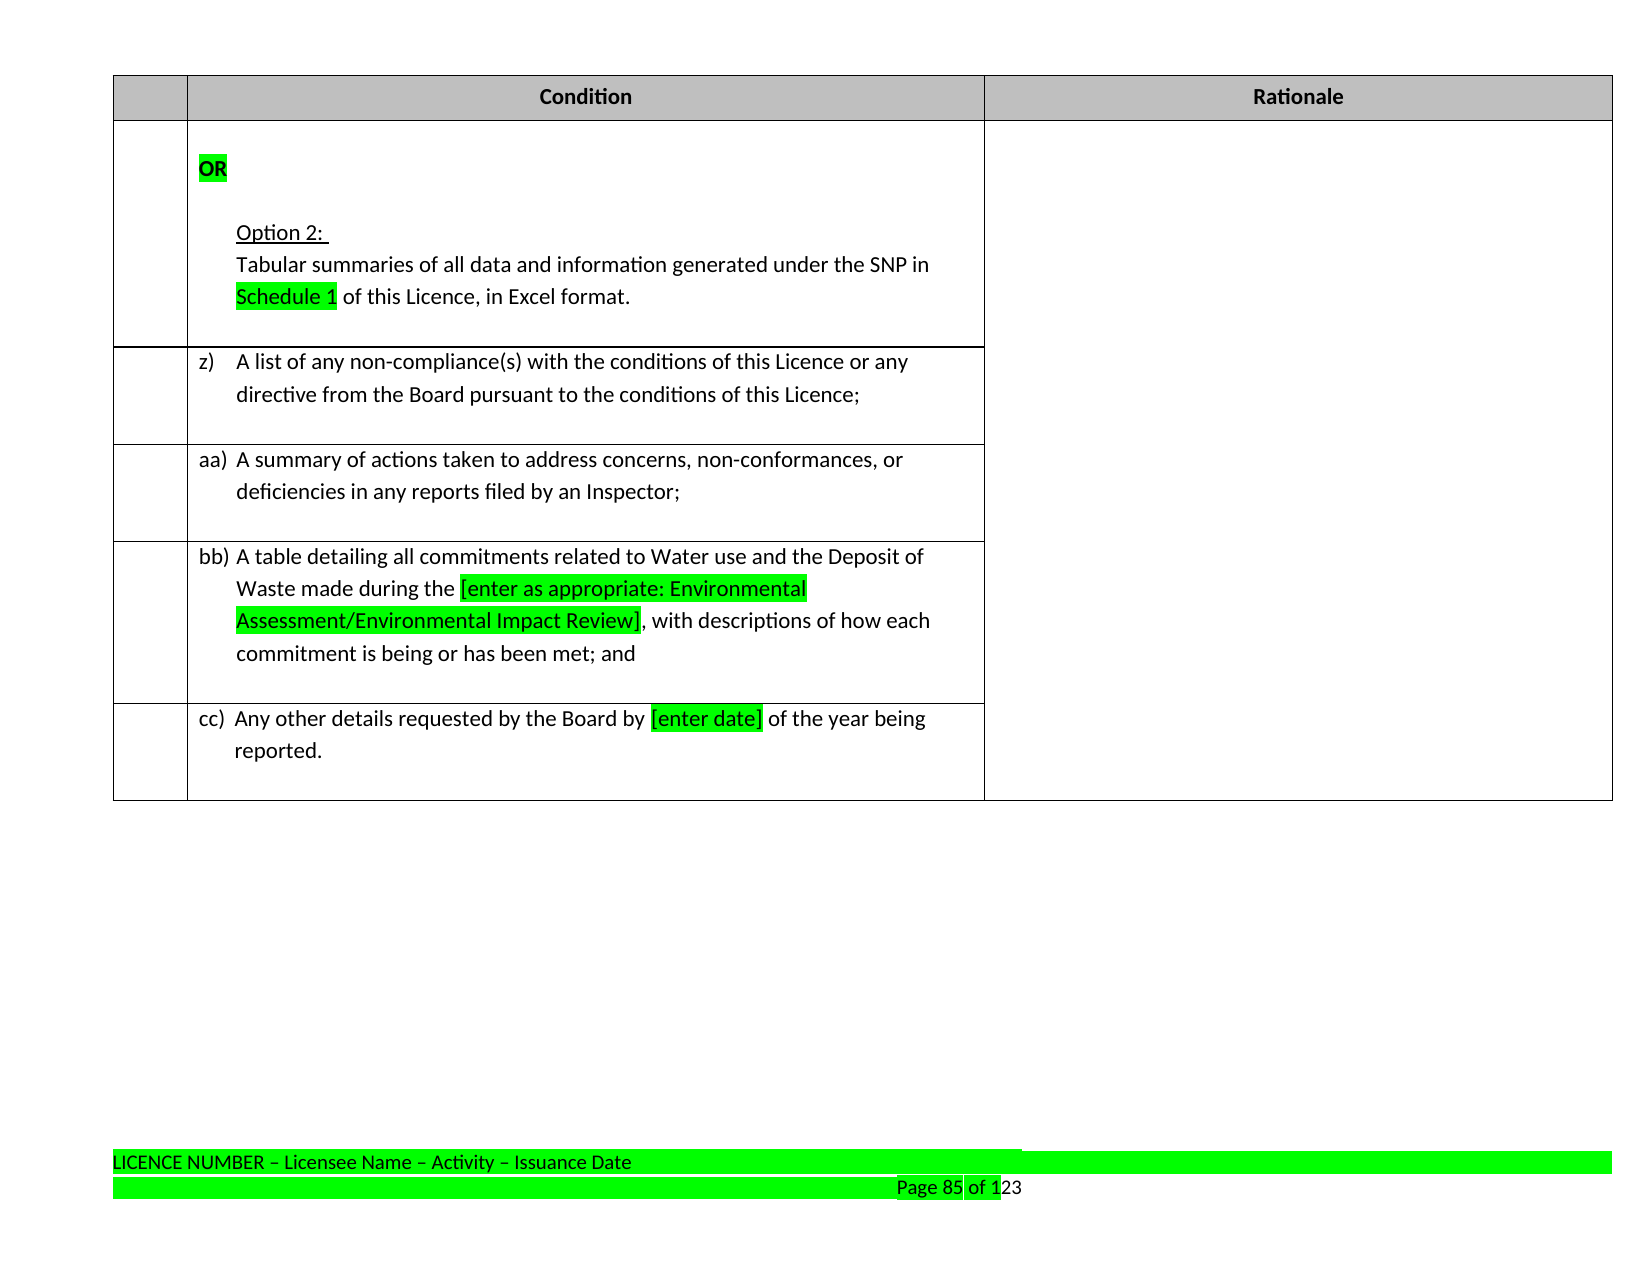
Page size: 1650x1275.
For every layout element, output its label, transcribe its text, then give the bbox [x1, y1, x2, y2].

table_cell [114, 445, 187, 541]
table_cell [114, 348, 187, 444]
table_cell [114, 704, 187, 800]
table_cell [188, 121, 984, 346]
table_cell A table detailing all commitments related to Water use and the Deposit of Waste made during the [enter as appropriate: Environmental Assessment/Environmental Impact Review], with descriptions of how each commitment is being or has been met; and [188, 542, 984, 703]
table_cell [114, 121, 187, 346]
table_cell Any other details requested by the Board by [enter date] of the year being reported. [188, 704, 984, 800]
table_header Condition [188, 76, 984, 120]
table_cell [114, 542, 187, 703]
table_cell A list of any non-compliance(s) with the conditions of this Licence or any directive from the Board pursuant to the conditions of this Licence; [188, 348, 984, 444]
table_header [114, 76, 187, 120]
table_cell A summary of actions taken to address concerns, non-conformances, or deficiencies in any reports filed by an Inspector; [188, 445, 984, 541]
table_header Rationale [985, 76, 1612, 120]
